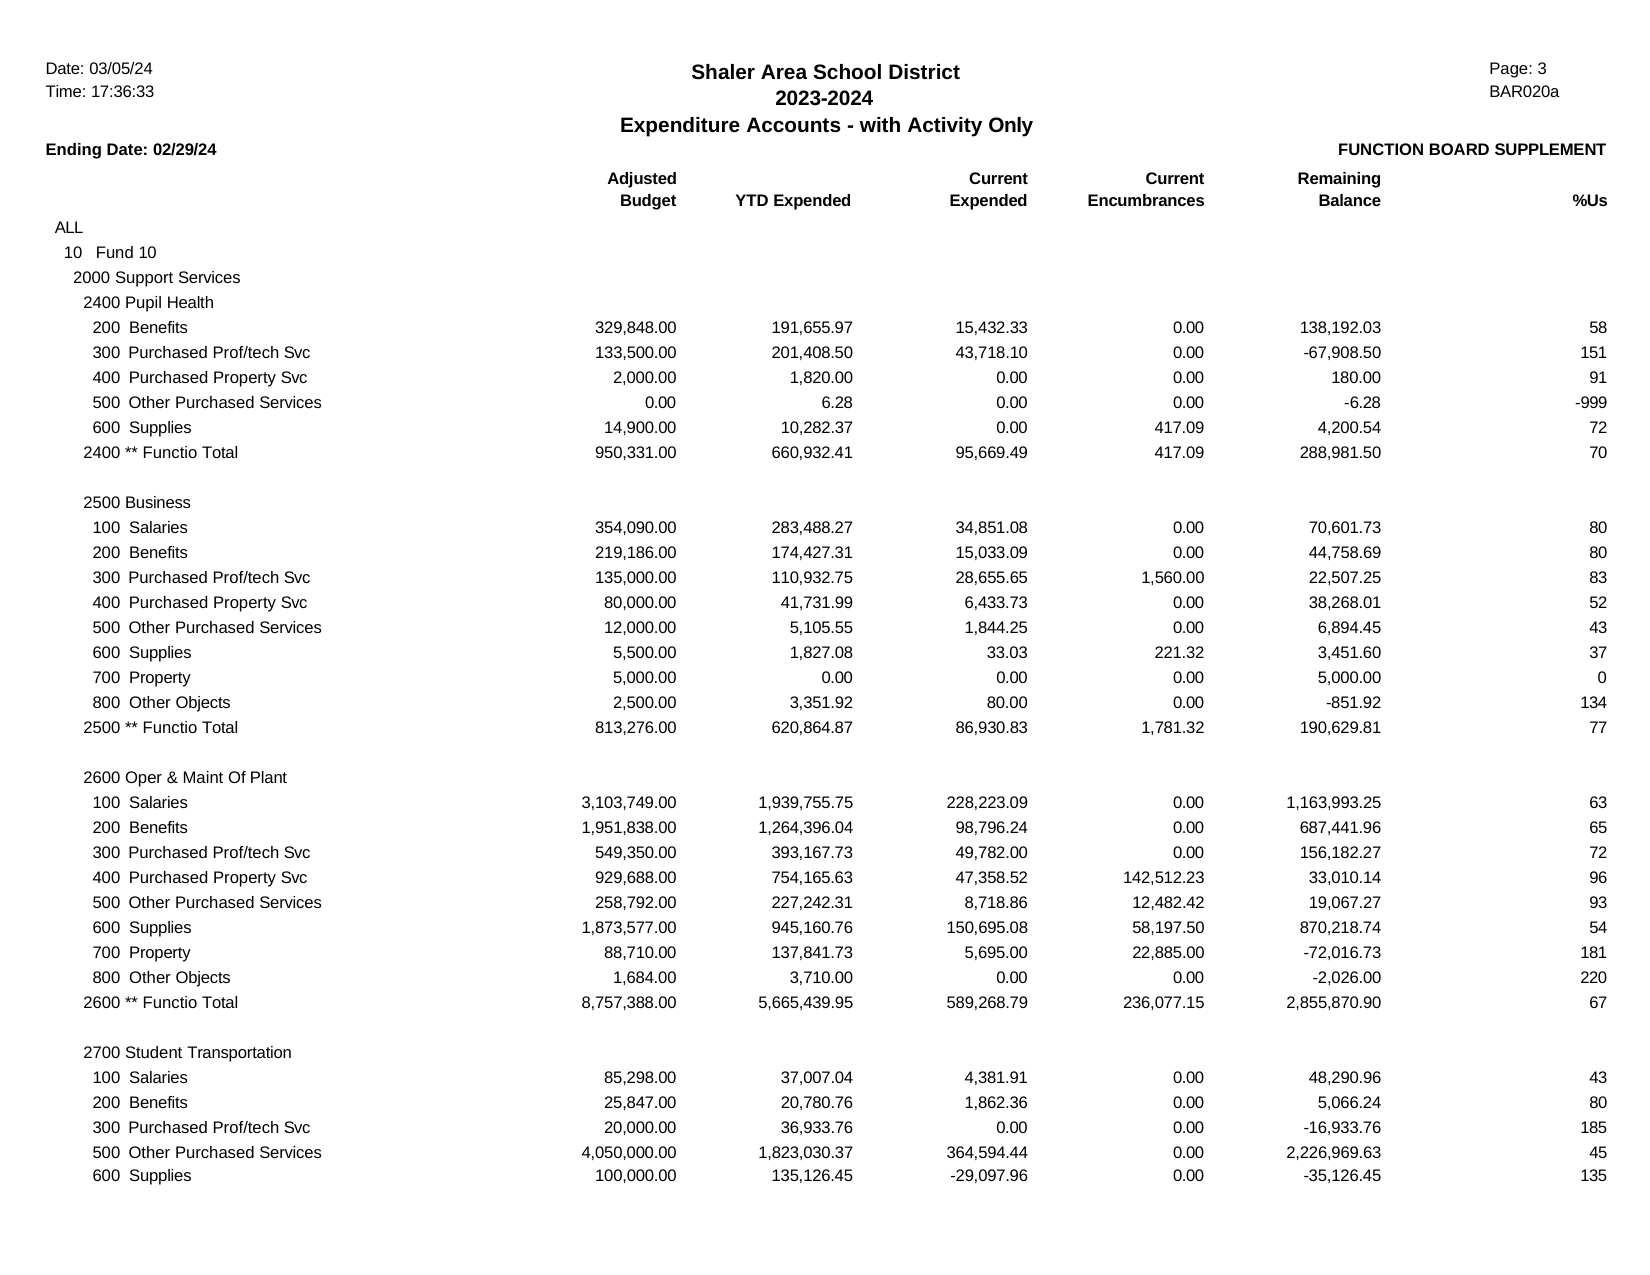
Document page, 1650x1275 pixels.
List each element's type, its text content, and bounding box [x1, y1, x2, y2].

text 2000 Support Services [73, 268, 1650, 287]
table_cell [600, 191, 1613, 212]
text ALL [54, 218, 1650, 237]
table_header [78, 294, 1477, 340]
text Ending Date: 02/29/24 FUNCTION BOARD SUPPLEMENT [45, 140, 1650, 159]
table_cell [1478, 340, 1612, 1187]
subtitle Expenditure Accounts - with Activity Only [3, 113, 1650, 137]
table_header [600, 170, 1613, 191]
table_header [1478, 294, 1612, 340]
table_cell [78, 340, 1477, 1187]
text 10 Fund 10 [64, 243, 1650, 262]
